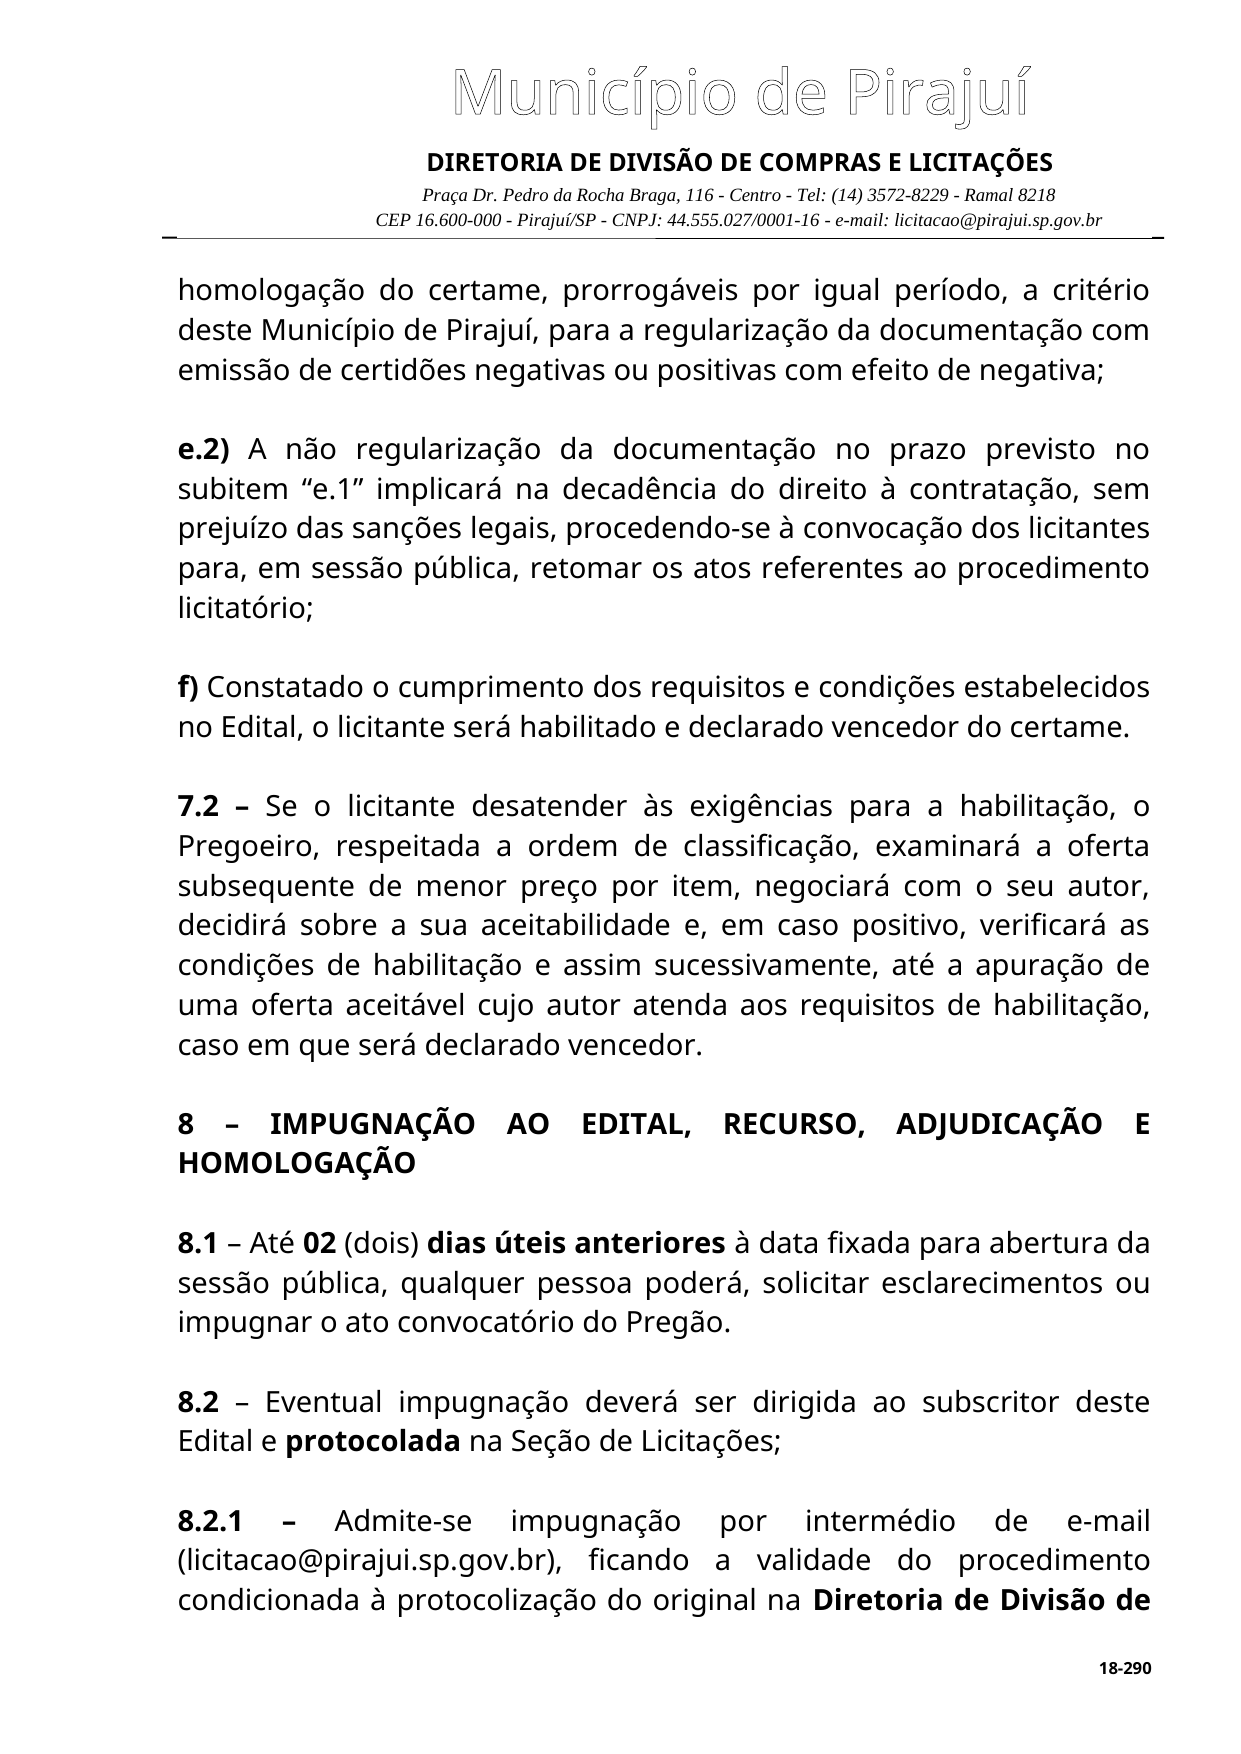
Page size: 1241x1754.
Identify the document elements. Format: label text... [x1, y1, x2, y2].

text e.2) A não regularização da documentação no prazo previsto no subitem “e.1” implicará na decadência do direito à contratação, sem prejuízo das sanções legais, procedendo-se à convocação dos licitantes para, em sessão pública, retomar os atos referentes ao procedimento licitatório; [177, 428, 1152, 627]
text 8.1 – Até 02 (dois) dias úteis anteriores à data fixada para abertura da sessão pública, qualquer pessoa poderá, solicitar esclarecimentos ou impugnar o ato convocatório do Pregão. [177, 1222, 1152, 1341]
text 7.2 – Se o licitante desatender às exigências para a habilitação, o Pregoeiro, respeitada a ordem de classificação, examinará a oferta subsequente de menor preço por item, negociará com o seu autor, decidirá sobre a sua aceitabilidade e, em caso positivo, verificará as condições de habilitação e assim sucessivamente, até a apuração de uma oferta aceitável cujo autor atenda aos requisitos de habilitação, caso em que será declarado vencedor. [177, 786, 1152, 1063]
text 8 – IMPUGNAÇÃO AO EDITAL, RECURSO, ADJUDICAÇÃO E HOMOLOGAÇÃO [177, 1103, 1152, 1182]
text f) Constatado o cumprimento dos requisitos e condições estabelecidos no Edital, o licitante será habilitado e declarado vencedor do certame. [177, 667, 1152, 746]
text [177, 1500, 1152, 1619]
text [177, 270, 1152, 389]
text 8.2 – Eventual impugnação deverá ser dirigida ao subscritor deste Edital e protocolada na Seção de Licitações; [177, 1381, 1152, 1460]
